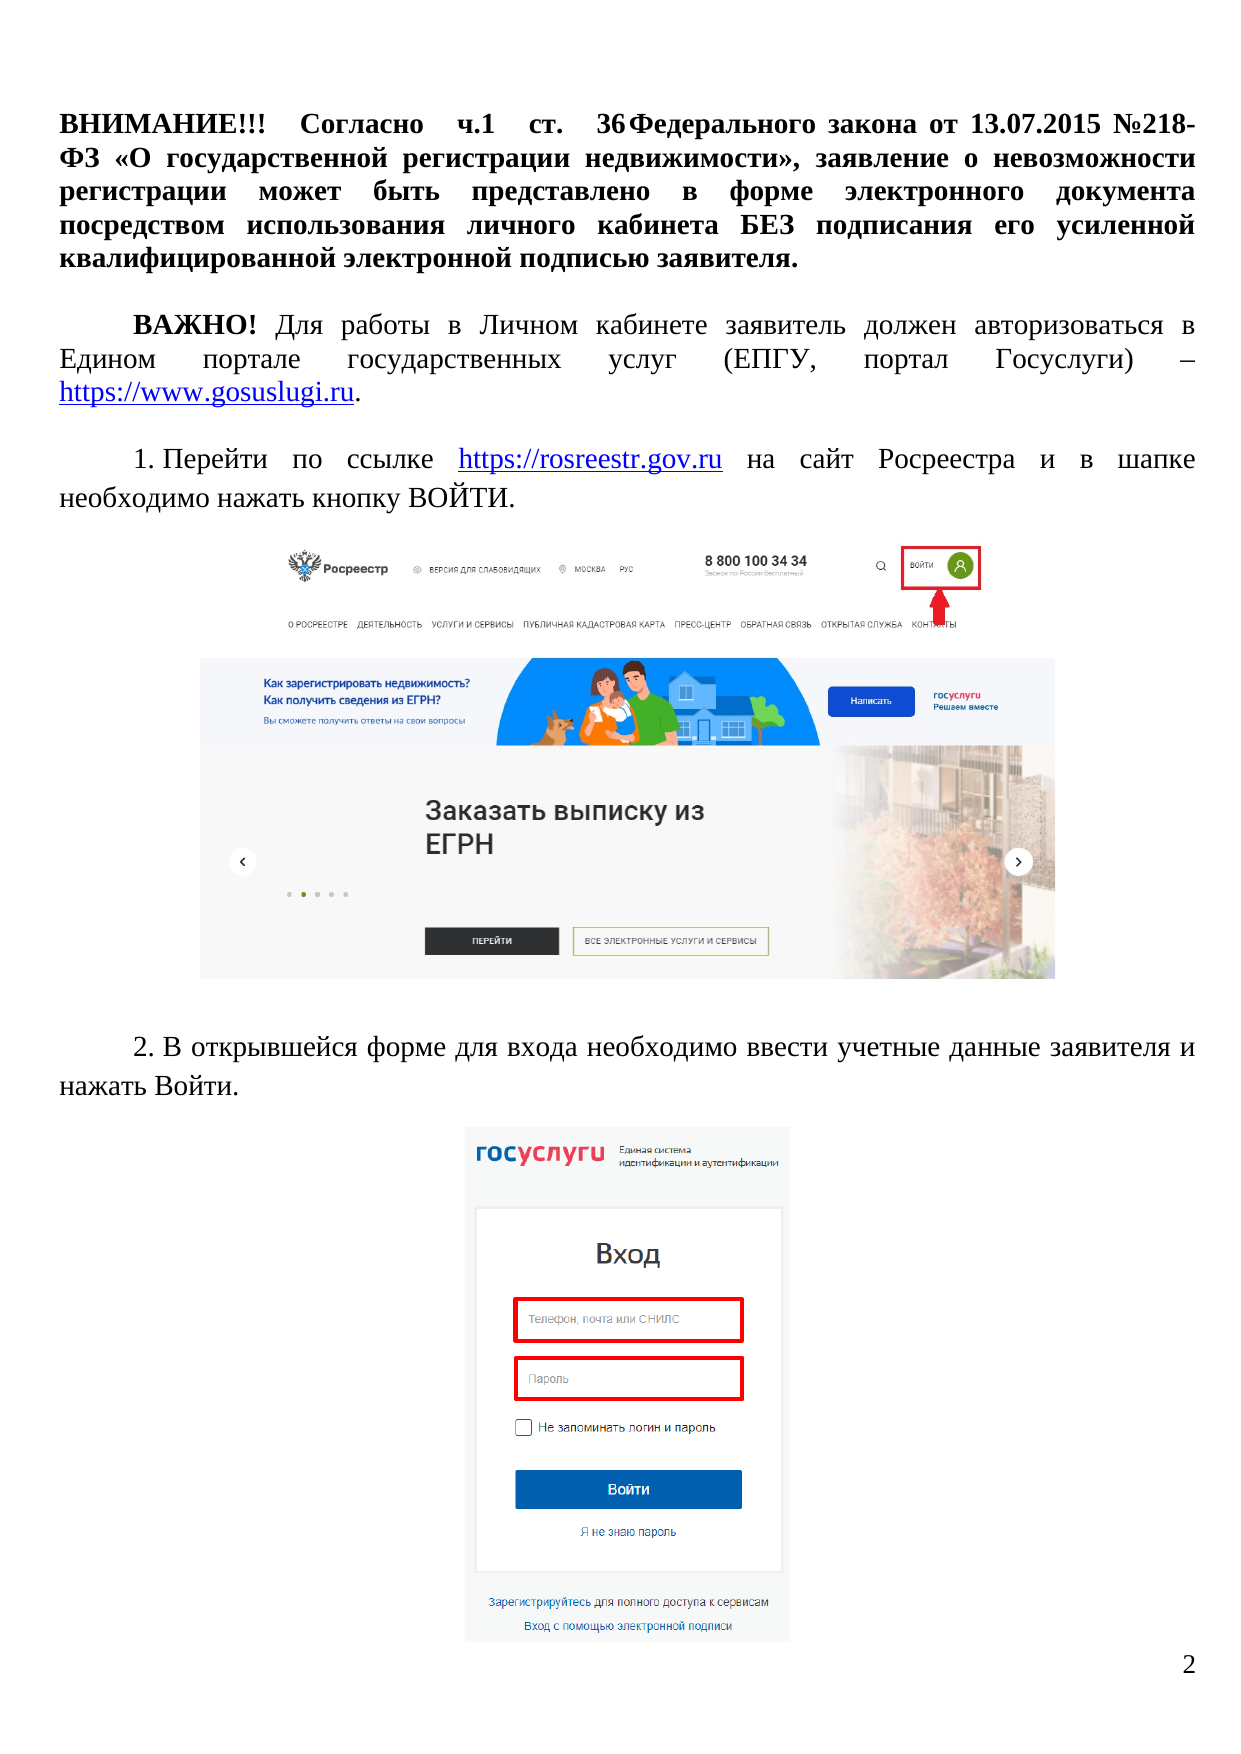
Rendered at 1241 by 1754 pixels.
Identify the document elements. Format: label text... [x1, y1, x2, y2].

picture [200, 539, 1056, 996]
list Перейти по ссылке https://rosreestr.gov.ru на сайт Росреестра и в шапке необходимо нажать кнопку ВОЙТИ. [59, 442, 1196, 514]
picture [464, 1127, 791, 1642]
list В открывшейся форме для входа необходимо ввести учетные данные заявителя и нажать Войти. [59, 1029, 1196, 1101]
text ВНИМАНИЕ!!! Согласно ч.1 ст. 36 Федерального закона от 13.07.2015 №218-ФЗ «О государственной регистрации недвижимости», заявление о невозможности регистрации может быть представлено в форме электронного документа посредством использования личного кабинета БЕЗ подписания его усиленной квалифицированной электронной подписью заявителя. [59, 106, 1196, 274]
text ВАЖНО! Для работы в Личном кабинете заявитель должен авторизоваться в Едином портале государственных услуг (ЕПГУ, портал Госуслуги) – https://www.gosuslugi.ru. [59, 307, 1196, 408]
